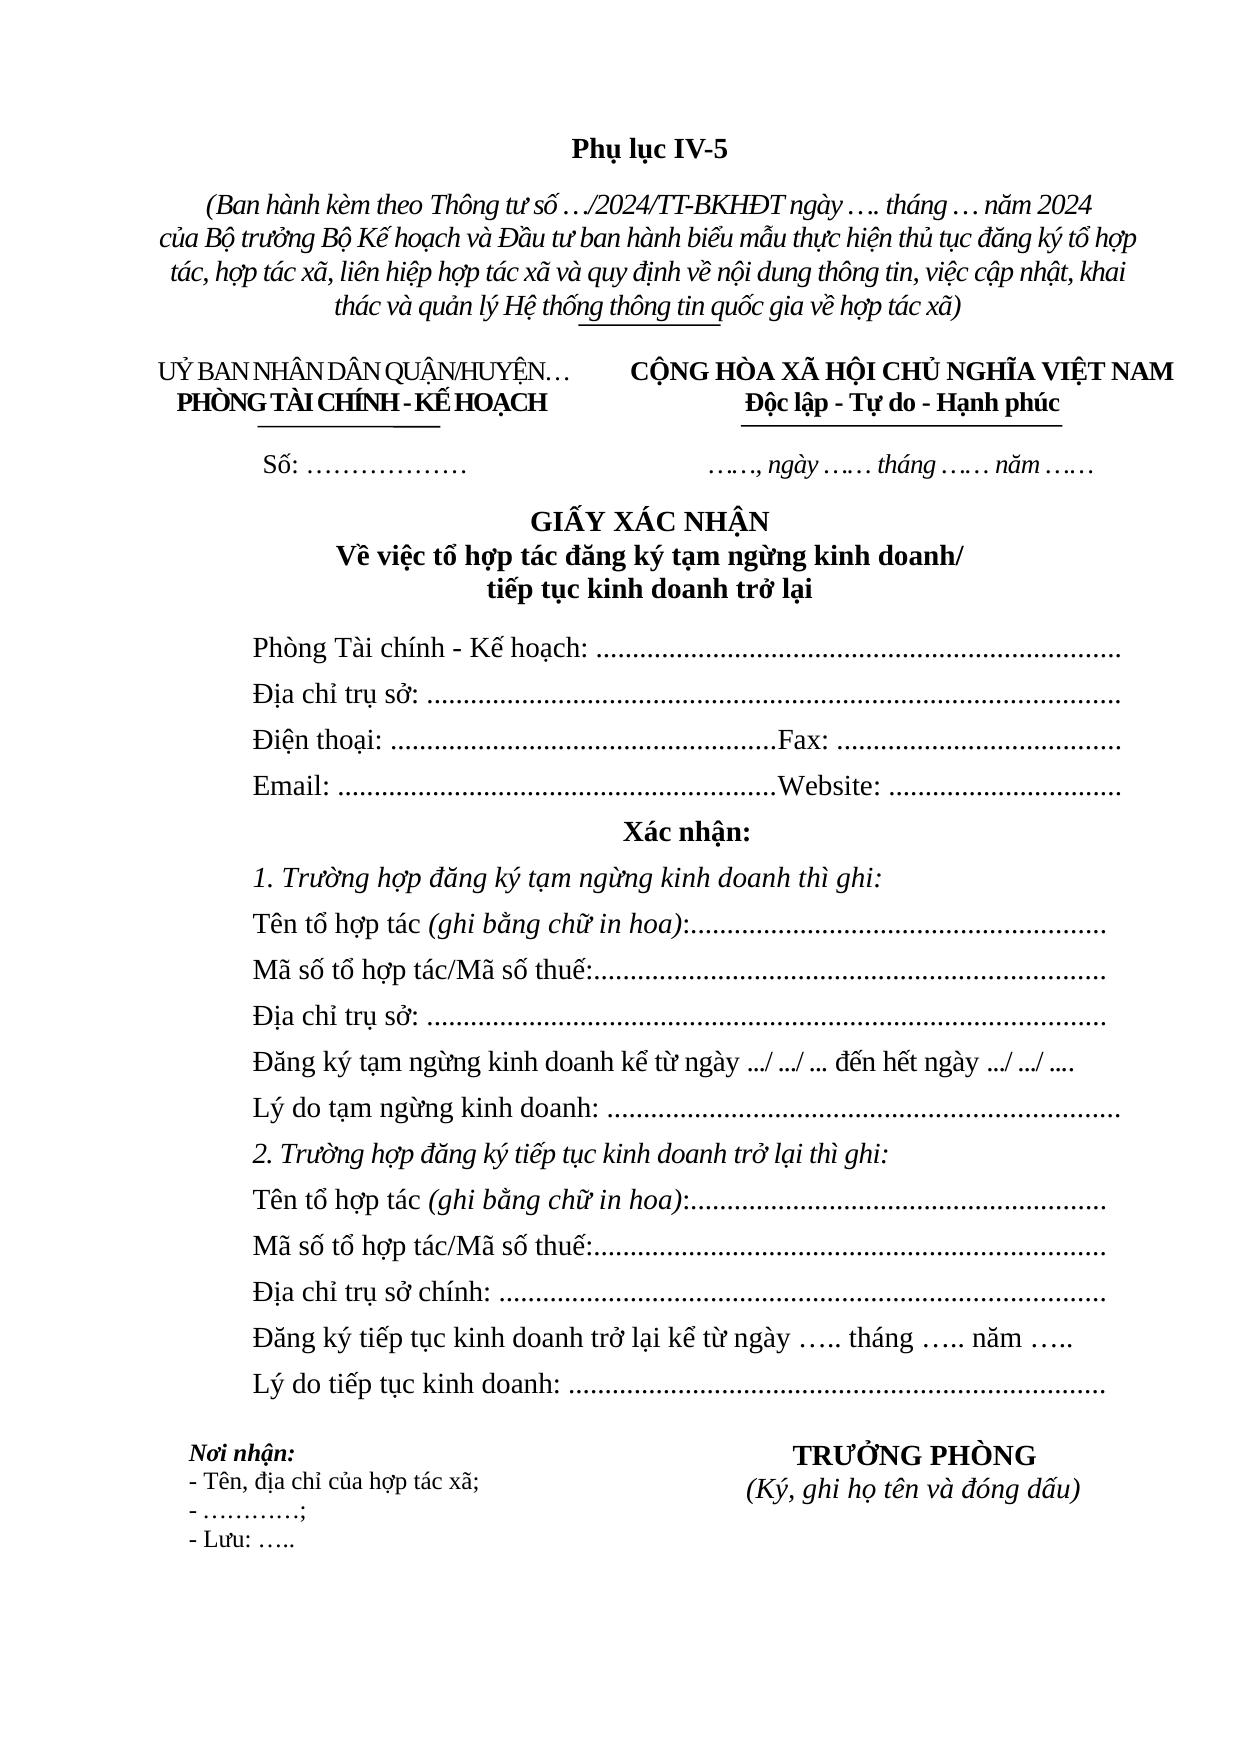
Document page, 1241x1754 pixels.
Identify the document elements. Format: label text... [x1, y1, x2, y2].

text của Bộ trưởng Bộ Kế hoạch và Đầu tư ban hành biểu mẫu thực hiện thủ tục đăng ký tổ hợp tác, hợp tác xã, liên hiệp hợp tác xã và quy định về nội dung thông tin, việc cập nhật, khai thác và quản lý Hệ thống thông tin quốc gia về hợp tác xã) [148, 221, 1152, 321]
text (Ban hành kèm theo Thông tư số …/2024/TT-BKHĐT ngày …. tháng … năm 2024 [148, 187, 1152, 221]
text Địa chỉ trụ sở: [177, 998, 1122, 1032]
text Phòng Tài chính - Kế hoạch: [177, 630, 1122, 663]
text Tên tổ hợp tác (ghi bằng chữ in hoa): [177, 1182, 1122, 1216]
text Email: Website: [177, 768, 1122, 802]
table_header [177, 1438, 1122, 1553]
text Mã số tổ hợp tác/Mã số thuế: [177, 952, 1122, 986]
text Mã số tổ hợp tác/Mã số thuế: [177, 1228, 1122, 1262]
text Điện thoại: Fax: [177, 722, 1122, 756]
text Lý do tạm ngừng kinh doanh: [177, 1090, 1122, 1124]
text Tên tổ hợp tác (ghi bằng chữ in hoa): [177, 906, 1122, 940]
text Địa chỉ trụ sở chính: [177, 1274, 1122, 1308]
text 1. Trường hợp đăng ký tạm ngừng kinh doanh thì ghi: [177, 860, 1122, 894]
text Xác nhận: [177, 814, 1122, 848]
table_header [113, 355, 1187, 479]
text Đăng ký tạm ngừng kinh doanh kể từ ngày .../ .../ ... đến hết ngày .../ .../ .... [177, 1044, 1122, 1078]
text Lý do tiếp tục kinh doanh: [177, 1367, 1122, 1400]
text GIẤY XÁC NHẬN Về việc tổ hợp tác đăng ký tạm ngừng kinh doanh/ tiếp tục kinh doanh trở lại [177, 504, 1122, 605]
text Phụ lục IV-5 [177, 131, 1122, 164]
text 2. Trường hợp đăng ký tiếp tục kinh doanh trở lại thì ghi: [177, 1136, 1122, 1170]
text Đăng ký tiếp tục kinh doanh trở lại kể từ ngày ….. tháng ….. năm ….. [177, 1321, 1122, 1354]
text Địa chỉ trụ sở: [177, 676, 1122, 709]
